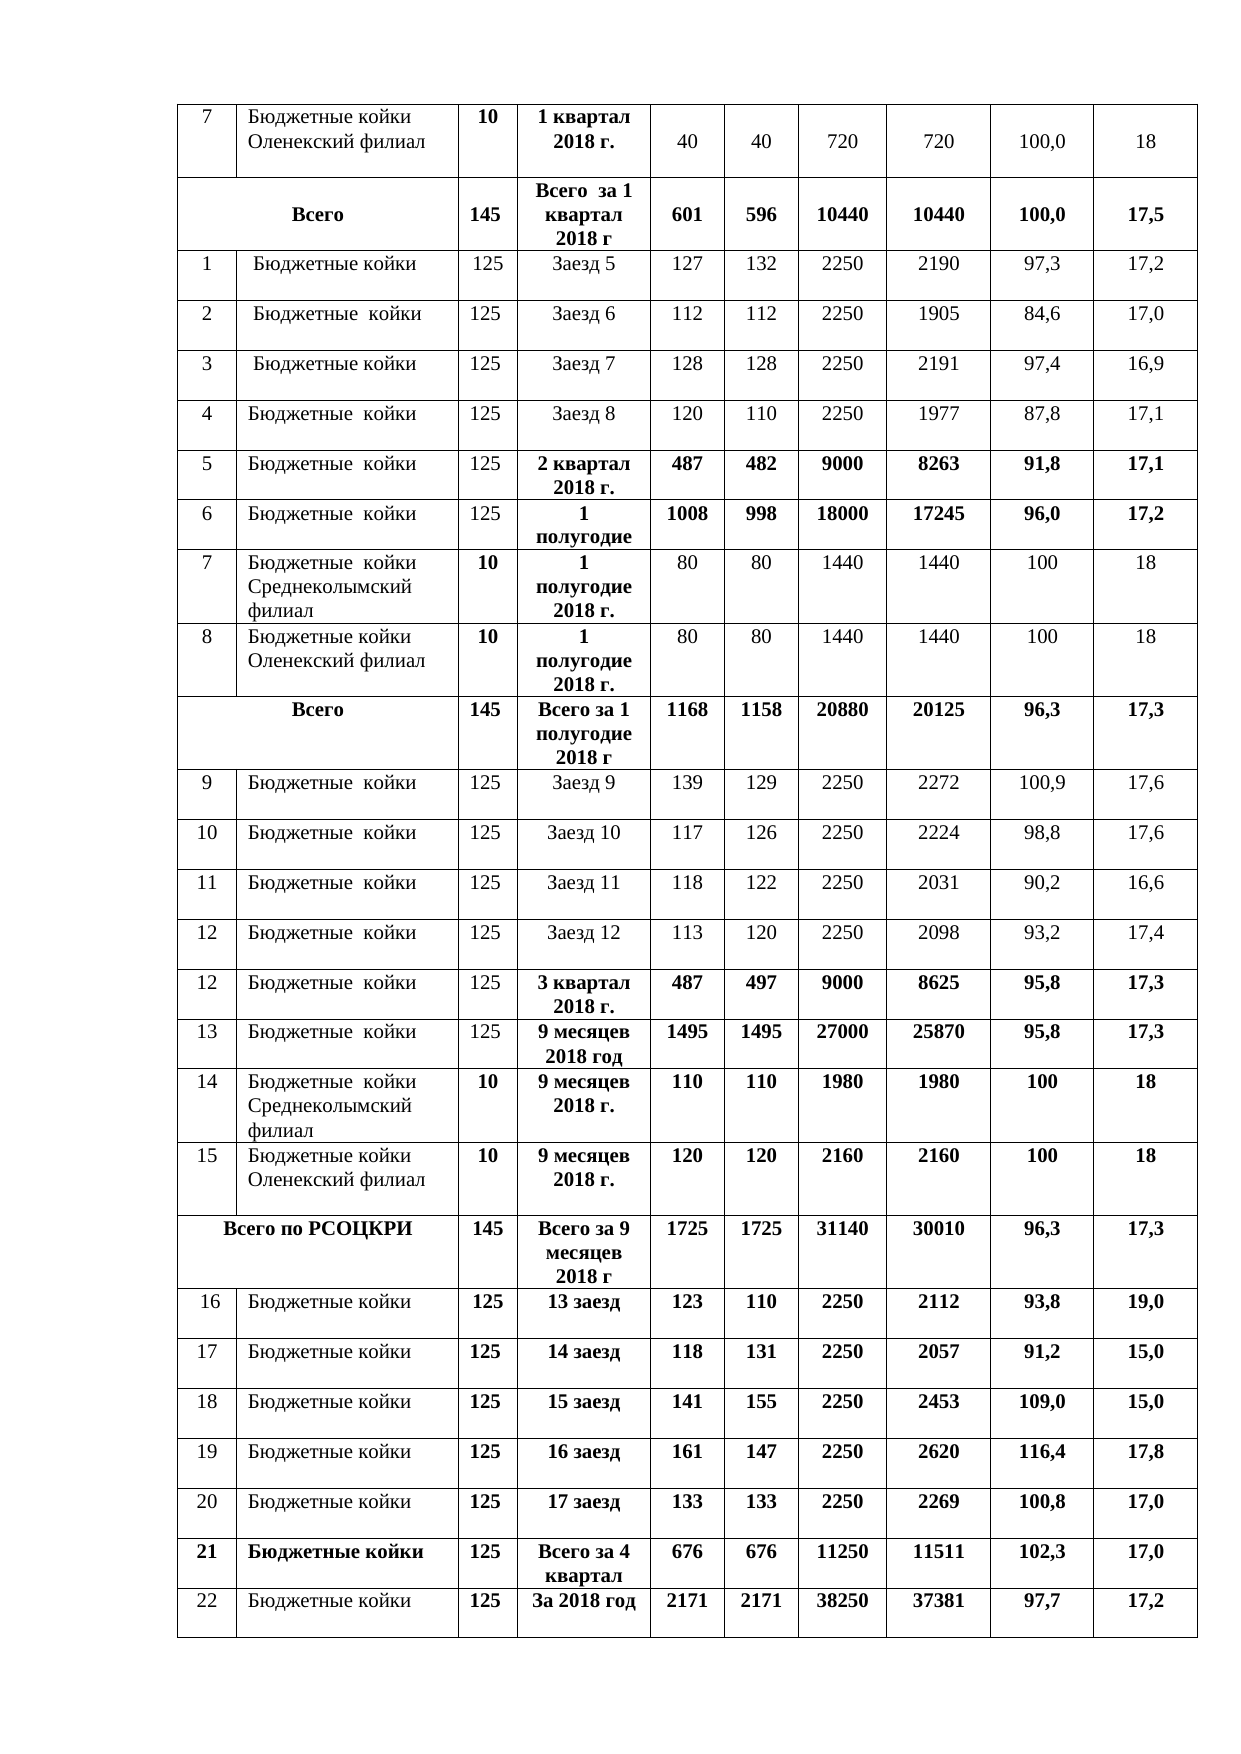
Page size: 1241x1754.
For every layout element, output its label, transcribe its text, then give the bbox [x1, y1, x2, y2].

table_cell 80 [651, 624, 724, 696]
table_cell 90,2 [991, 870, 1093, 919]
table_cell 125 [459, 1439, 517, 1488]
table_cell 18000 [799, 500, 886, 549]
table_cell 100 [991, 1069, 1093, 1142]
table_cell 145 [459, 178, 517, 250]
table_cell 120 [651, 1143, 724, 1215]
table_cell 155 [725, 1389, 798, 1438]
table_cell Заезд 9 [518, 770, 650, 819]
table_cell Бюджетные койки [237, 1489, 458, 1537]
table_cell 125 [459, 820, 517, 869]
table_cell 95,8 [991, 970, 1093, 1018]
table_cell Бюджетные койки [237, 500, 458, 549]
table_cell 21 [178, 1539, 236, 1587]
table_cell 2453 [887, 1389, 990, 1438]
table_cell 17,2 [1094, 1589, 1197, 1637]
table_cell 15 [178, 1143, 236, 1215]
table_cell 2160 [799, 1143, 886, 1215]
table_cell 1008 [651, 500, 724, 549]
table_cell 2160 [887, 1143, 990, 1215]
table_cell 100,9 [991, 770, 1093, 819]
table_cell 18 [1094, 1069, 1197, 1142]
table_cell 12 [178, 970, 236, 1018]
table_cell 125 [459, 1289, 517, 1338]
table_cell Бюджетные койки Оленекский филиал [237, 105, 458, 177]
table_cell 2250 [799, 1389, 886, 1438]
table_cell Бюджетные койки [237, 1020, 458, 1068]
table_cell 1495 [725, 1020, 798, 1068]
table_cell 17245 [887, 500, 990, 549]
table_cell 8 [178, 624, 236, 696]
table_cell 19,0 [1094, 1289, 1197, 1338]
table_cell 97,3 [991, 251, 1093, 300]
table_cell 20880 [799, 697, 886, 769]
table_cell 482 [725, 451, 798, 499]
table_cell 2250 [799, 870, 886, 919]
table_cell 1 полугодие 2018 г. [518, 624, 650, 696]
table_cell 601 [651, 178, 724, 250]
table_cell 11 [178, 870, 236, 919]
table_cell 87,8 [991, 401, 1093, 449]
table_cell 125 [459, 770, 517, 819]
table_cell 80 [725, 624, 798, 696]
table_cell 125 [459, 870, 517, 919]
table_cell 18 [1094, 624, 1197, 696]
table_cell 2620 [887, 1439, 990, 1488]
table_cell Бюджетные койки Среднеколымский филиал [237, 550, 458, 622]
table_cell 9 [178, 770, 236, 819]
table_cell 120 [725, 920, 798, 968]
table_cell Бюджетные койки [237, 401, 458, 449]
table_cell 17,4 [1094, 920, 1197, 968]
table_cell 11511 [887, 1539, 990, 1587]
table_cell 1725 [725, 1216, 798, 1288]
table_cell Бюджетные койки Среднеколымский филиал [237, 1069, 458, 1142]
table_cell 17,1 [1094, 451, 1197, 499]
table_cell Бюджетные койки [237, 451, 458, 499]
table_cell 1440 [887, 624, 990, 696]
table_cell 161 [651, 1439, 724, 1488]
table_cell 12 [178, 920, 236, 968]
table_cell 110 [725, 1069, 798, 1142]
table_cell Всего за 9 месяцев 2018 г [518, 1216, 650, 1288]
table_cell 131 [725, 1339, 798, 1388]
table_cell 1980 [799, 1069, 886, 1142]
table_cell 109,0 [991, 1389, 1093, 1438]
table_cell Бюджетные койки [237, 351, 458, 399]
table_cell 1725 [651, 1216, 724, 1288]
table_cell 7 [178, 105, 236, 177]
table_cell 14 заезд [518, 1339, 650, 1388]
table_cell 97,7 [991, 1589, 1093, 1637]
table_cell 38250 [799, 1589, 886, 1637]
table_cell 10 [459, 1143, 517, 1215]
table_cell 676 [725, 1539, 798, 1587]
table_cell 31140 [799, 1216, 886, 1288]
table_cell 2250 [799, 820, 886, 869]
table_cell 125 [459, 500, 517, 549]
table_cell 125 [459, 1339, 517, 1388]
table_cell 93,8 [991, 1289, 1093, 1338]
table_cell 17,3 [1094, 697, 1197, 769]
table_cell 2250 [799, 1439, 886, 1488]
table_cell 17,2 [1094, 500, 1197, 549]
table_cell 40 [651, 105, 724, 177]
table_cell 5 [178, 451, 236, 499]
table_cell 3 [178, 351, 236, 399]
table_cell Бюджетные койки Оленекский филиал [237, 1143, 458, 1215]
table_cell 1440 [799, 624, 886, 696]
table_cell Заезд 8 [518, 401, 650, 449]
table_cell 1158 [725, 697, 798, 769]
table_cell 120 [725, 1143, 798, 1215]
table_cell 17,1 [1094, 401, 1197, 449]
table_cell 110 [651, 1069, 724, 1142]
table_cell Всего [178, 697, 458, 769]
table_cell Заезд 7 [518, 351, 650, 399]
table_cell 96,0 [991, 500, 1093, 549]
table_cell 17,3 [1094, 970, 1197, 1018]
table_cell Бюджетные койки [237, 1389, 458, 1438]
table_cell 720 [887, 105, 990, 177]
table_cell Бюджетные койки [237, 1589, 458, 1637]
table_cell 100 [991, 550, 1093, 622]
table_cell 122 [725, 870, 798, 919]
table_cell 2250 [799, 770, 886, 819]
table_cell Бюджетные койки [237, 920, 458, 968]
table_cell 487 [651, 451, 724, 499]
table_cell 133 [651, 1489, 724, 1537]
table_cell 17,0 [1094, 1489, 1197, 1537]
table_cell 100 [991, 624, 1093, 696]
table_cell 2250 [799, 251, 886, 300]
table_cell Всего за 4 квартал [518, 1539, 650, 1587]
table_cell Бюджетные койки [237, 251, 458, 300]
table_cell 112 [651, 301, 724, 350]
table_cell 30010 [887, 1216, 990, 1288]
table_cell 96,3 [991, 697, 1093, 769]
table_cell 25870 [887, 1020, 990, 1068]
table_cell 125 [459, 970, 517, 1018]
table_cell Бюджетные койки [237, 301, 458, 350]
table_cell 120 [651, 401, 724, 449]
table_cell 2272 [887, 770, 990, 819]
table_cell 2250 [799, 1339, 886, 1388]
table_cell 100,8 [991, 1489, 1093, 1537]
table_cell 100 [991, 1143, 1093, 1215]
table_cell 127 [651, 251, 724, 300]
table_cell 2250 [799, 351, 886, 399]
table_cell 125 [459, 351, 517, 399]
table_cell Бюджетные койки [237, 1539, 458, 1587]
table_cell 110 [725, 401, 798, 449]
table_cell 80 [725, 550, 798, 622]
table_cell 10 [459, 624, 517, 696]
table_cell 497 [725, 970, 798, 1018]
table_cell 126 [725, 820, 798, 869]
table_cell 96,3 [991, 1216, 1093, 1288]
table_cell 141 [651, 1389, 724, 1438]
table_cell 2250 [799, 1489, 886, 1537]
table_cell 2 квартал 2018 г. [518, 451, 650, 499]
table_cell 1 полугодие 2018 г. [518, 550, 650, 622]
table_cell 9 месяцев 2018 г. [518, 1143, 650, 1215]
table_cell 98,8 [991, 820, 1093, 869]
table_cell 19 [178, 1439, 236, 1488]
table_cell 998 [725, 500, 798, 549]
table_cell 8263 [887, 451, 990, 499]
table_cell 1905 [887, 301, 990, 350]
table_cell Заезд 6 [518, 301, 650, 350]
table_cell 2250 [799, 301, 886, 350]
table_cell 1495 [651, 1020, 724, 1068]
table_cell 18 [1094, 1143, 1197, 1215]
table_cell 2171 [651, 1589, 724, 1637]
table_cell 17,6 [1094, 820, 1197, 869]
table_cell 17,2 [1094, 251, 1197, 300]
table_cell 1980 [887, 1069, 990, 1142]
table_cell 9000 [799, 451, 886, 499]
table_cell 1 квартал 2018 г. [518, 105, 650, 177]
table_cell 10440 [887, 178, 990, 250]
table_cell 125 [459, 251, 517, 300]
table_cell 100,0 [991, 178, 1093, 250]
table_cell 7 [178, 550, 236, 622]
table_cell 10 [459, 105, 517, 177]
table_cell 91,8 [991, 451, 1093, 499]
table_cell 2250 [799, 1289, 886, 1338]
table_cell 113 [651, 920, 724, 968]
table_cell 10440 [799, 178, 886, 250]
table_cell 117 [651, 820, 724, 869]
table_cell 125 [459, 1020, 517, 1068]
table_cell 22 [178, 1589, 236, 1637]
table_cell 8625 [887, 970, 990, 1018]
table_cell 2112 [887, 1289, 990, 1338]
table_cell 17,3 [1094, 1216, 1197, 1288]
table_cell 2057 [887, 1339, 990, 1388]
table_cell Всего [178, 178, 458, 250]
table_cell 112 [725, 301, 798, 350]
table_cell 1977 [887, 401, 990, 449]
table_cell 97,4 [991, 351, 1093, 399]
table_cell 125 [459, 401, 517, 449]
table_cell 15,0 [1094, 1389, 1197, 1438]
table_cell За 2018 год [518, 1589, 650, 1637]
table_cell 125 [459, 1589, 517, 1637]
table_cell Бюджетные койки [237, 1289, 458, 1338]
table_cell Заезд 5 [518, 251, 650, 300]
table_cell 27000 [799, 1020, 886, 1068]
table_cell 18 [178, 1389, 236, 1438]
table_cell Бюджетные койки [237, 870, 458, 919]
table_cell Всего за 1 квартал 2018 г [518, 178, 650, 250]
table_cell 118 [651, 1339, 724, 1388]
table_cell 125 [459, 920, 517, 968]
table_cell 1440 [799, 550, 886, 622]
table_cell 3 квартал 2018 г. [518, 970, 650, 1018]
table_cell 17,8 [1094, 1439, 1197, 1488]
table_cell 9000 [799, 970, 886, 1018]
table_cell 4 [178, 401, 236, 449]
table_cell 1440 [887, 550, 990, 622]
table_cell 2191 [887, 351, 990, 399]
table_cell 95,8 [991, 1020, 1093, 1068]
table_cell 10 [178, 820, 236, 869]
table_cell 2250 [799, 401, 886, 449]
table_cell 91,2 [991, 1339, 1093, 1388]
table_cell 125 [459, 1489, 517, 1537]
table_cell 110 [725, 1289, 798, 1338]
table_cell 147 [725, 1439, 798, 1488]
table_cell 17,6 [1094, 770, 1197, 819]
table_cell 128 [651, 351, 724, 399]
table_cell Бюджетные койки [237, 770, 458, 819]
table_cell 17 заезд [518, 1489, 650, 1537]
table_cell 132 [725, 251, 798, 300]
table_cell Всего по РСОЦКРИ [178, 1216, 458, 1288]
table_cell 129 [725, 770, 798, 819]
table_cell 596 [725, 178, 798, 250]
table_cell 1 [178, 251, 236, 300]
table_cell 9 месяцев 2018 год [518, 1020, 650, 1068]
table_cell 17,0 [1094, 301, 1197, 350]
table_cell 102,3 [991, 1539, 1093, 1587]
table_cell 20125 [887, 697, 990, 769]
table_cell 17,3 [1094, 1020, 1197, 1068]
table_cell 16 [178, 1289, 236, 1338]
table_cell Бюджетные койки Оленекский филиал [237, 624, 458, 696]
table_cell 2250 [799, 920, 886, 968]
table_cell Бюджетные койки [237, 970, 458, 1018]
table_cell Бюджетные койки [237, 1439, 458, 1488]
table_cell 128 [725, 351, 798, 399]
table_cell 2171 [725, 1589, 798, 1637]
table_cell 84,6 [991, 301, 1093, 350]
table_cell Бюджетные койки [237, 1339, 458, 1388]
table_cell 15 заезд [518, 1389, 650, 1438]
table_cell 2224 [887, 820, 990, 869]
table_cell 16,6 [1094, 870, 1197, 919]
table_cell 15,0 [1094, 1339, 1197, 1388]
table_cell Бюджетные койки [237, 820, 458, 869]
table_cell 11250 [799, 1539, 886, 1587]
table_cell 2031 [887, 870, 990, 919]
table_cell 10 [459, 1069, 517, 1142]
table_cell 145 [459, 697, 517, 769]
table_cell Заезд 10 [518, 820, 650, 869]
table_cell 125 [459, 301, 517, 350]
table_cell 116,4 [991, 1439, 1093, 1488]
table_cell 100,0 [991, 105, 1093, 177]
table_cell 18 [1094, 550, 1197, 622]
table_cell 2098 [887, 920, 990, 968]
table_cell Заезд 12 [518, 920, 650, 968]
table_cell 17,0 [1094, 1539, 1197, 1587]
table_cell 145 [459, 1216, 517, 1288]
table_cell 13 [178, 1020, 236, 1068]
table_cell 10 [459, 550, 517, 622]
table_cell 93,2 [991, 920, 1093, 968]
table_cell 37381 [887, 1589, 990, 1637]
table_cell 125 [459, 451, 517, 499]
table_cell 720 [799, 105, 886, 177]
table_cell 133 [725, 1489, 798, 1537]
table_cell 14 [178, 1069, 236, 1142]
table_cell 1 полугодие [518, 500, 650, 549]
table_cell Заезд 11 [518, 870, 650, 919]
table_cell 125 [459, 1539, 517, 1587]
table_cell 2190 [887, 251, 990, 300]
table_cell 16 заезд [518, 1439, 650, 1488]
table_cell 676 [651, 1539, 724, 1587]
table_cell 6 [178, 500, 236, 549]
table_cell 2 [178, 301, 236, 350]
table_cell 20 [178, 1489, 236, 1537]
table_cell 13 заезд [518, 1289, 650, 1338]
table_cell 16,9 [1094, 351, 1197, 399]
table_cell 9 месяцев 2018 г. [518, 1069, 650, 1142]
table_cell 80 [651, 550, 724, 622]
table_cell 1168 [651, 697, 724, 769]
table_cell 18 [1094, 105, 1197, 177]
table_cell 123 [651, 1289, 724, 1338]
table_cell 40 [725, 105, 798, 177]
table_cell 2269 [887, 1489, 990, 1537]
table_cell 118 [651, 870, 724, 919]
table_cell 125 [459, 1389, 517, 1438]
table_cell 17 [178, 1339, 236, 1388]
table_cell 17,5 [1094, 178, 1197, 250]
table_cell 487 [651, 970, 724, 1018]
table_cell Всего за 1 полугодие 2018 г [518, 697, 650, 769]
table_cell 139 [651, 770, 724, 819]
